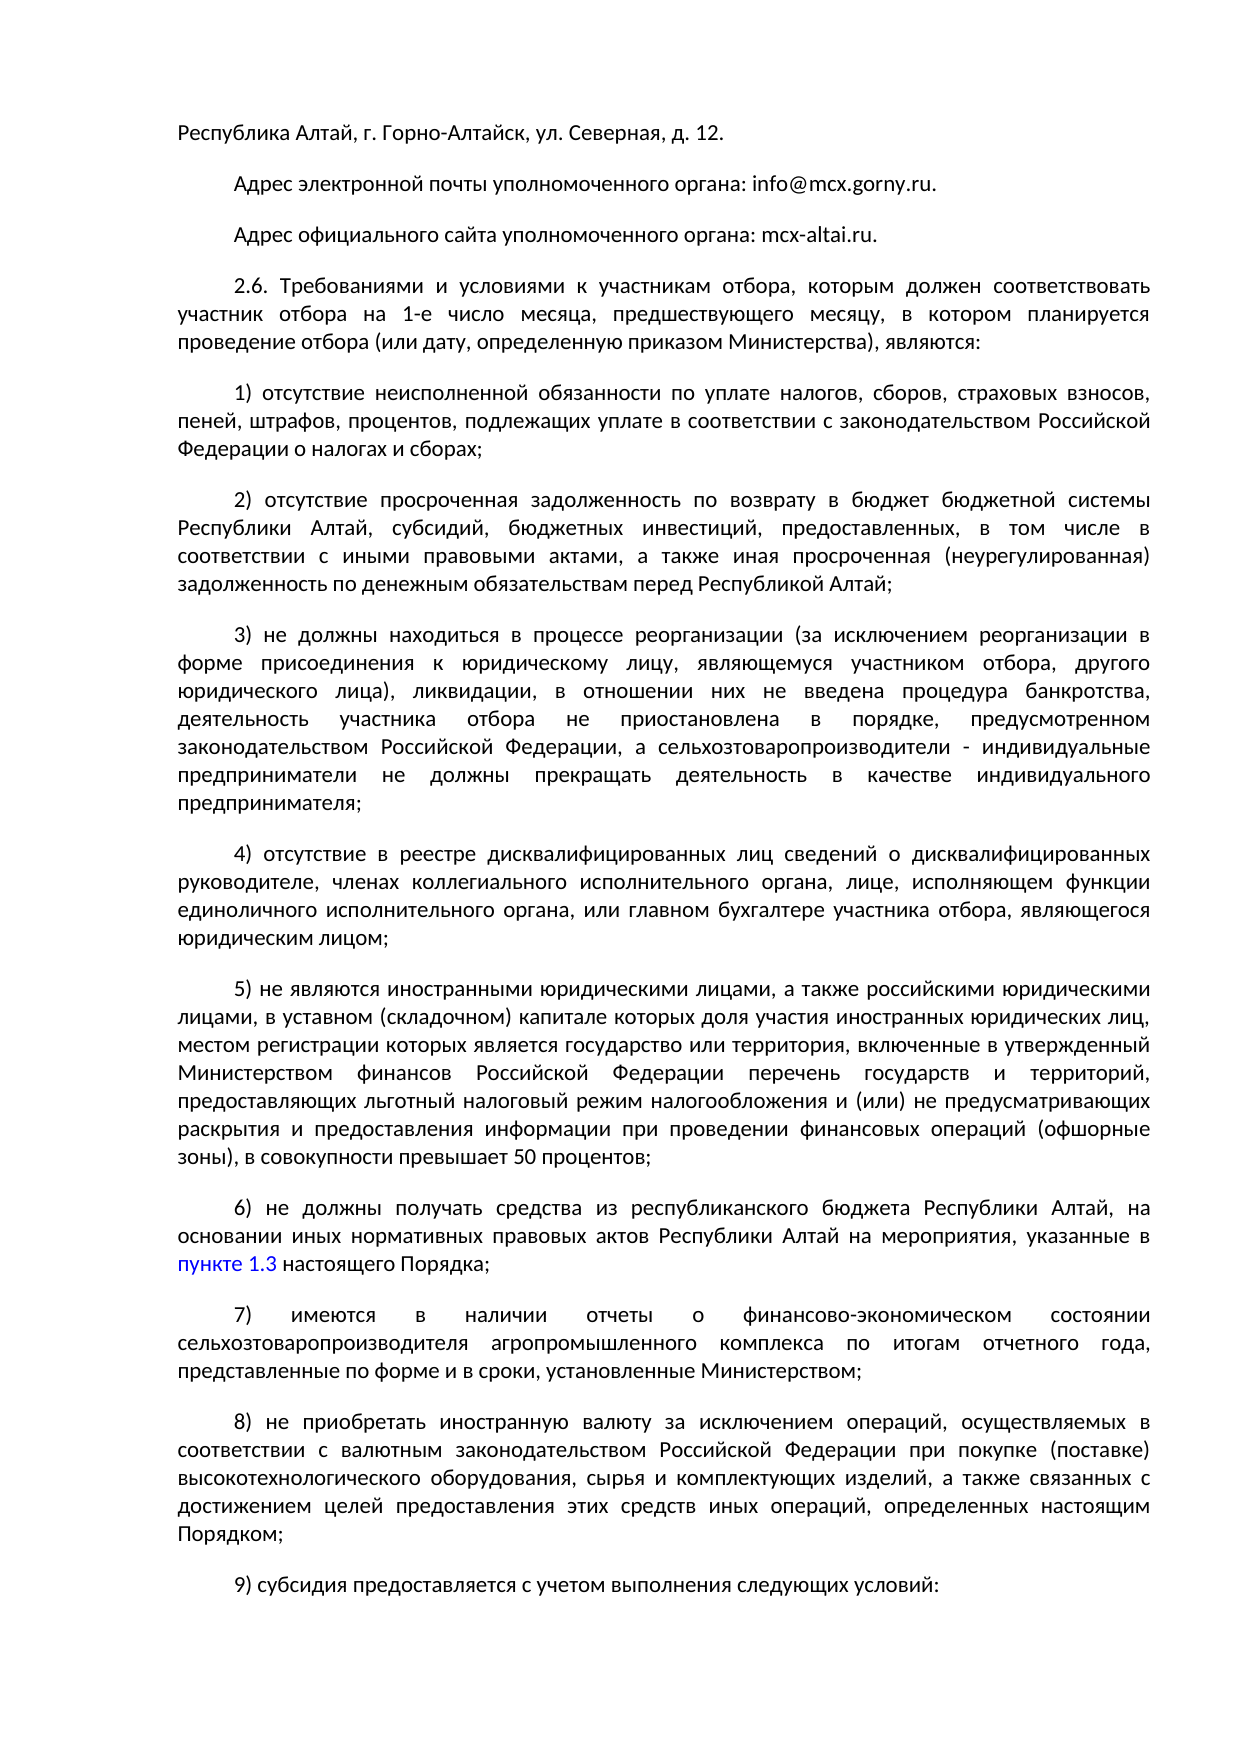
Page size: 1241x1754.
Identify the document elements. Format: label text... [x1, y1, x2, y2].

text 4) отсутствие в реестре дисквалифицированных лиц сведений о дисквалифицированных руководителе, членах коллегиального исполнительного органа, лице, исполняющем функции единоличного исполнительного органа, или главном бухгалтере участника отбора, являющегося юридическим лицом; [177, 839, 1152, 951]
text 6) не должны получать средства из республиканского бюджета Республики Алтай, на основании иных нормативных правовых актов Республики Алтай на мероприятия, указанные в пункте 1.3 настоящего Порядка; [177, 1193, 1152, 1277]
text 1) отсутствие неисполненной обязанности по уплате налогов, сборов, страховых взносов, пеней, штрафов, процентов, подлежащих уплате в соответствии с законодательством Российской Федерации о налогах и сборах; [177, 378, 1152, 462]
text 7) имеются в наличии отчеты о финансово-экономическом состоянии сельхозтоваропроизводителя агропромышленного комплекса по итогам отчетного года, представленные по форме и в сроки, установленные Министерством; [177, 1300, 1152, 1384]
text 8) не приобретать иностранную валюту за исключением операций, осуществляемых в соответствии с валютным законодательством Российской Федерации при покупке (поставке) высокотехнологического оборудования, сырья и комплектующих изделий, а также связанных с достижением целей предоставления этих средств иных операций, определенных настоящим Порядком; [177, 1407, 1152, 1547]
text Адрес электронной почты уполномоченного органа: info@mcx.gorny.ru. [177, 169, 1152, 197]
text 9) субсидия предоставляется с учетом выполнения следующих условий: [177, 1570, 1152, 1598]
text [177, 118, 1152, 146]
text 2.6. Требованиями и условиями к участникам отбора, которым должен соответствовать участник отбора на 1-е число месяца, предшествующего месяцу, в котором планируется проведение отбора (или дату, определенную приказом Министерства), являются: [177, 271, 1152, 355]
text Адрес официального сайта уполномоченного органа: mcx-altai.ru. [177, 220, 1152, 248]
text 3) не должны находиться в процессе реорганизации (за исключением реорганизации в форме присоединения к юридическому лицу, являющемуся участником отбора, другого юридического лица), ликвидации, в отношении них не введена процедура банкротства, деятельность участника отбора не приостановлена в порядке, предусмотренном законодательством Российской Федерации, а сельхозтоваропроизводители - индивидуальные предприниматели не должны прекращать деятельность в качестве индивидуального предпринимателя; [177, 620, 1152, 816]
text 5) не являются иностранными юридическими лицами, а также российскими юридическими лицами, в уставном (складочном) капитале которых доля участия иностранных юридических лиц, местом регистрации которых является государство или территория, включенные в утвержденный Министерством финансов Российской Федерации перечень государств и территорий, предоставляющих льготный налоговый режим налогообложения и (или) не предусматривающих раскрытия и предоставления информации при проведении финансовых операций (офшорные зоны), в совокупности превышает 50 процентов; [177, 974, 1152, 1170]
text 2) отсутствие просроченная задолженность по возврату в бюджет бюджетной системы Республики Алтай, субсидий, бюджетных инвестиций, предоставленных, в том числе в соответствии с иными правовыми актами, а также иная просроченная (неурегулированная) задолженность по денежным обязательствам перед Республикой Алтай; [177, 485, 1152, 597]
